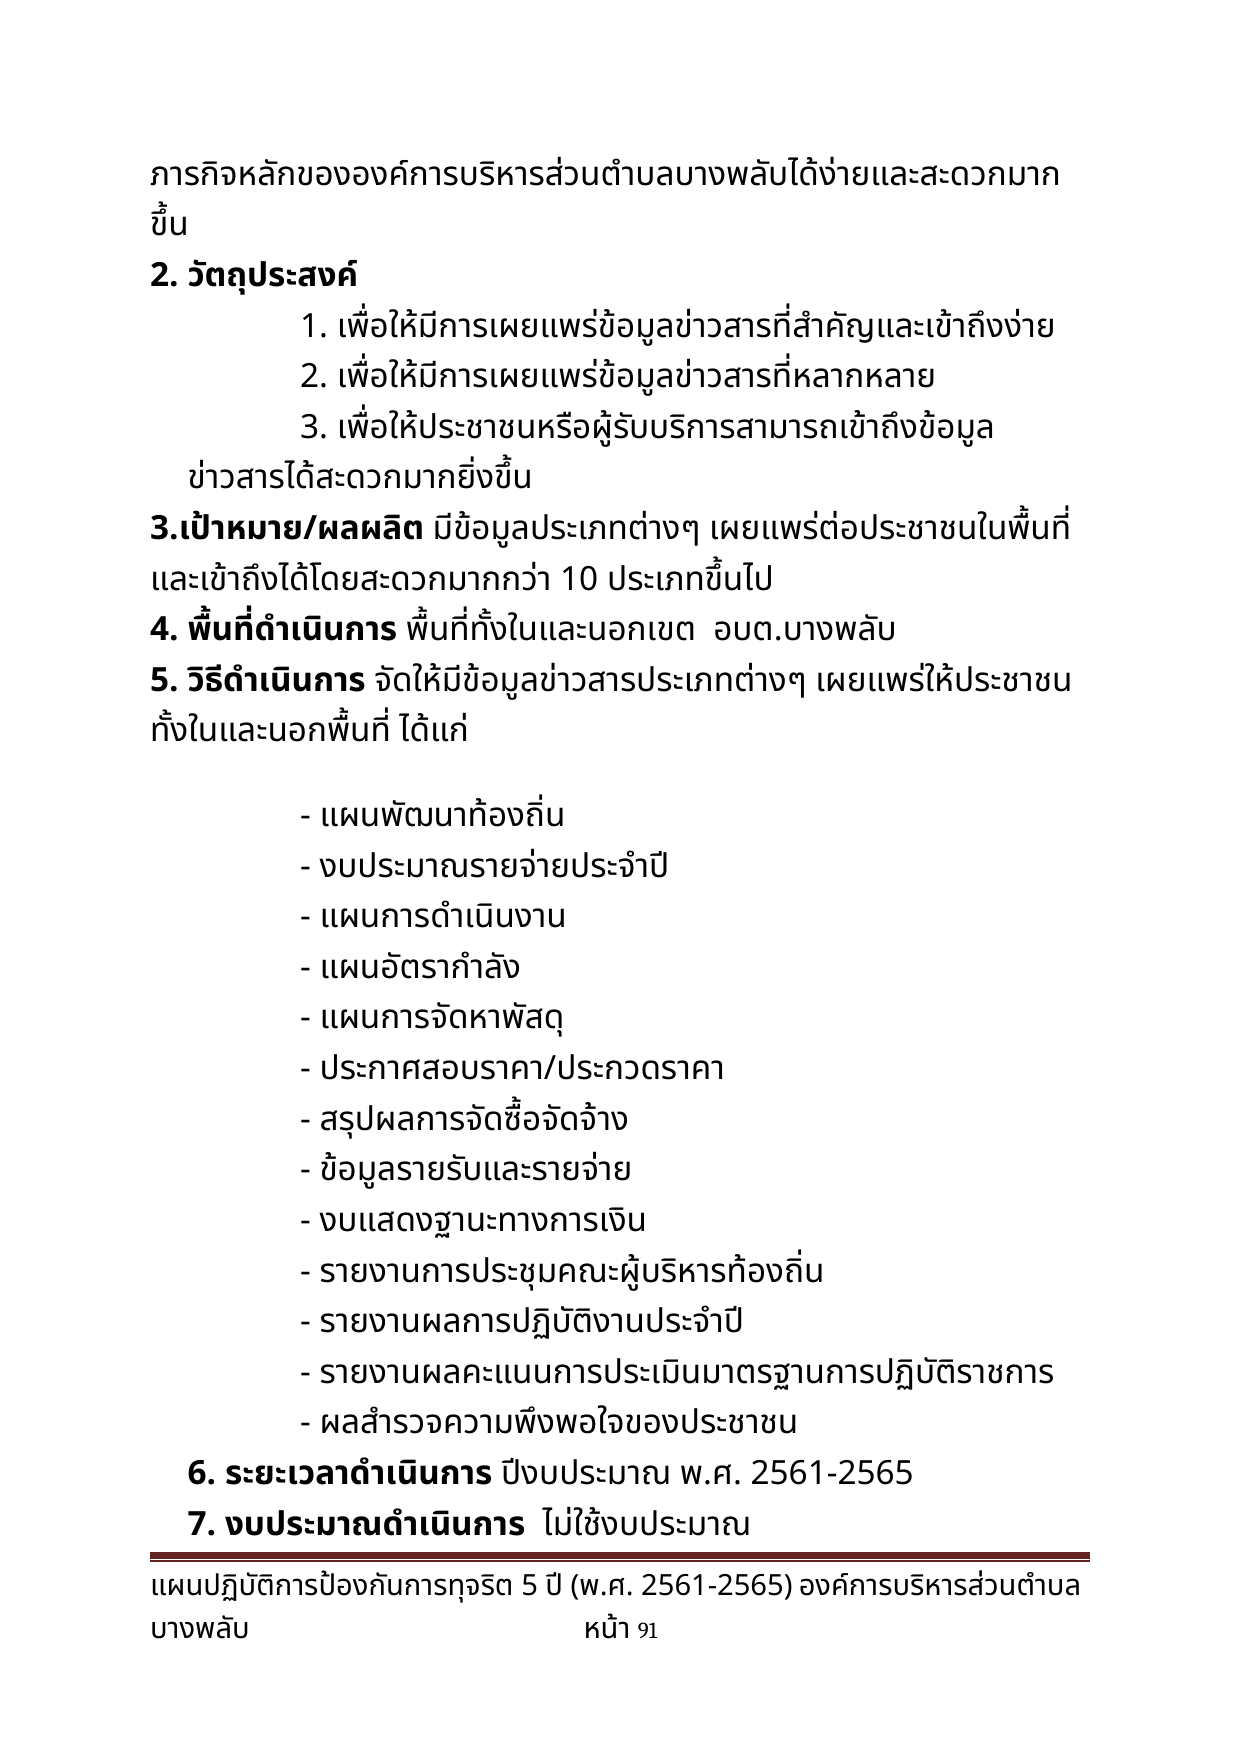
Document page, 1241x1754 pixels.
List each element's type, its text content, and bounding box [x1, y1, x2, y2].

text - งบแสดงฐานะทางการเงิน [187, 1196, 1090, 1246]
text - แผนพัฒนาท้องถิ่น [187, 791, 1090, 841]
text - ประกาศสอบราคา/ประกวดราคา [187, 1044, 1090, 1094]
text 3. เพื่อให้ประชาชนหรือผู้รับบริการสามารถเข้าถึงข้อมูลข่าวสารได้สะดวกมากยิ่งขึ้น [187, 403, 1090, 504]
text 3.เป้าหมาย/ผลผลิต มีข้อมูลประเภทต่างๆ เผยแพร่ต่อประชาชนในพื้นที่ และเข้าถึงได้โดยสะดวกมากกว่า 10 ประเภทขึ้นไป [150, 504, 1090, 605]
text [150, 150, 1090, 251]
text - แผนอัตรากําลัง [187, 943, 1090, 993]
text 4. พื้นที่ดําเนินการ พื้นที่ทั้งในและนอกเขต อบต.บางพลับ [150, 605, 1090, 656]
text - งบประมาณรายจ่ายประจําปี [187, 841, 1090, 892]
text - ข้อมูลรายรับและรายจ่าย [187, 1145, 1090, 1196]
text 1. เพื่อให้มีการเผยแพร่ข้อมูลข่าวสารที่สําคัญและเข้าถึงง่าย [187, 301, 1090, 352]
text - แผนการดําเนินงาน [187, 892, 1090, 943]
text - สรุปผลการจัดซื้อจัดจ้าง [187, 1094, 1090, 1145]
text 2. เพื่อให้มีการเผยแพร่ข้อมูลข่าวสารที่หลากหลาย [187, 352, 1090, 403]
text - รายงานการประชุมคณะผู้บริหารท้องถิ่น [187, 1246, 1090, 1297]
text - รายงานผลการปฏิบัติงานประจําปี [187, 1297, 1090, 1348]
text 7. งบประมาณดําเนินการ ไม่ใช้งบประมาณ [150, 1499, 1090, 1550]
text - ผลสํารวจความพึงพอใจของประชาชน [187, 1398, 1090, 1449]
text - แผนการจัดหาพัสดุ [187, 993, 1090, 1044]
text 6. ระยะเวลาดําเนินการ ปีงบประมาณ พ.ศ. 2561-2565 [150, 1449, 1090, 1499]
text 2. วัตถุประสงค์ [150, 251, 1090, 301]
text 5. วิธีดําเนินการ จัดให้มีข้อมูลข่าวสารประเภทต่างๆ เผยแพร่ให้ประชาชนทั้งในและนอกพื้นที่ ได้แก่ [150, 656, 1090, 757]
text - รายงานผลคะแนนการประเมินมาตรฐานการปฏิบัติราชการ [187, 1348, 1090, 1398]
